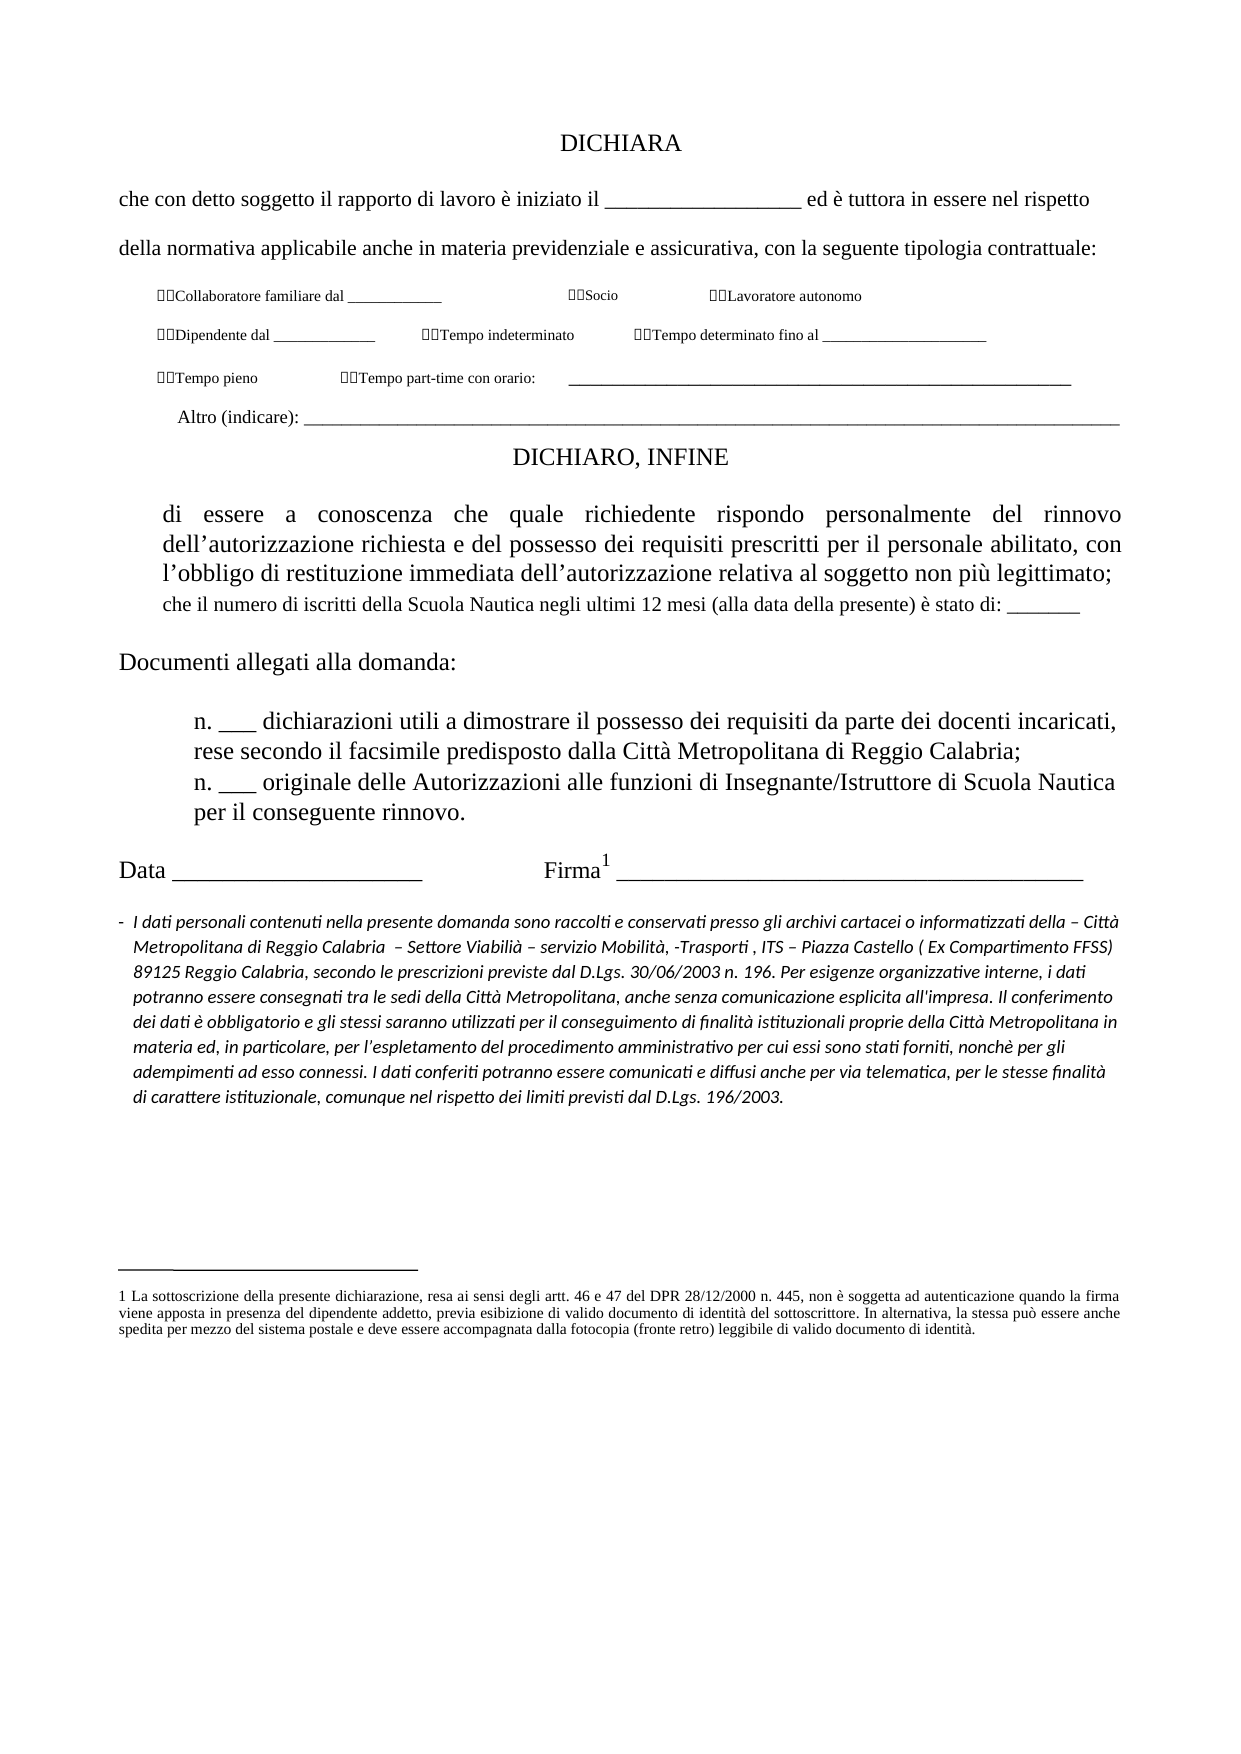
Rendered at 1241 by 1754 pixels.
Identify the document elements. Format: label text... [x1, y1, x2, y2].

text Tempo part-time con orario: [339, 367, 564, 388]
text Lavoratore autonomo [708, 284, 1123, 306]
text Documenti allegati alla domanda: [119, 647, 1123, 676]
text che con detto soggetto il rapporto di lavoro è iniziato il __________________ ed è tuttora in essere nel rispetto della normativa applicabile anche in materia previdenziale e assicurativa, con la seguente tipologia contrattuale: [119, 186, 1123, 260]
text DICHIARA [118, 128, 1123, 157]
list I dati personali contenuti nella presente domanda sono raccolti e conservati presso gli archivi cartacei o informatizzati della – Città Metropolitana di Reggio Calabria – Settore Viabilià – servizio Mobilità, -Trasporti , ITS – Piazza Castello ( Ex Compartimento FFSS) 89125 Reggio Calabria, secondo le prescrizioni previste dal D.Lgs. 30/06/2003 n. 196. Per esigenze organizzative interne, i dati potranno essere consegnati tra le sedi della Città Metropolitana, anche senza comunicazione esplicita all'impresa. Il conferimento dei dati è obbligatorio e gli stessi saranno utilizzati per il conseguimento di finalità istituzionali proprie della Città Metropolitana in materia ed, in particolare, per l’espletamento del procedimento amministrativo per cui essi sono stati forniti, nonchè per gli adempimenti ad esso connessi. I dati conferiti potranno essere comunicati e diffusi anche per via telematica, per le stesse finalità di carattere istituzionale, comunque nel rispetto dei limiti previsti dal D.Lgs. 196/2003. [118, 908, 1123, 1108]
text n. ___ originale delle Autorizzazioni alle funzioni di Insegnante/Istruttore di Scuola Nautica per il conseguente rinnovo. [194, 767, 1123, 825]
text DICHIARO, INFINE [118, 442, 1123, 471]
list Altro (indicare): _______________________________________________________________________________________ [156, 406, 1123, 428]
list che il numero di iscritti della Scuola Nautica negli ultimi 12 mesi (alla data della presente) è stato di: _______ [125, 588, 1123, 617]
text Data ____________________ Firma1 _______________________________________ [119, 849, 1123, 886]
list La sottoscrizione della presente dichiarazione, resa ai sensi degli artt. 46 e 47 del DPR 28/12/2000 n. 445, non è soggetta ad autenticazione quando la firma viene apposta in presenza del dipendente addetto, previa esibizione di valido documento di identità del sottoscrittore. In alternativa, la stessa può essere anche spedita per mezzo del sistema postale e deve essere accompagnata dalla fotocopia (fronte retro) leggibile di valido documento di identità. [118, 1289, 1123, 1338]
text Socio [560, 284, 625, 304]
text Tempo indeterminato [421, 324, 600, 345]
text Collaboratore familiare dal ____________ [156, 284, 485, 306]
text Tempo determinato fino al _____________________ [633, 324, 1123, 345]
list di essere a conoscenza che quale richiedente rispondo personalmente del rinnovo dell’autorizzazione richiesta e del possesso dei requisiti prescritti per il personale abilitato, con l’obbligo di restituzione immediata dell’autorizzazione relativa al soggetto non più legittimato; [125, 499, 1123, 587]
text ______________________________________________ [568, 363, 1123, 388]
text n. ___ dichiarazioni utili a dimostrare il possesso dei requisiti da parte dei docenti incaricati, rese secondo il facsimile predisposto dalla Città Metropolitana di Reggio Calabria; [194, 706, 1123, 765]
text Tempo pieno [156, 367, 275, 388]
text Dipendente dal _____________ [156, 324, 410, 345]
